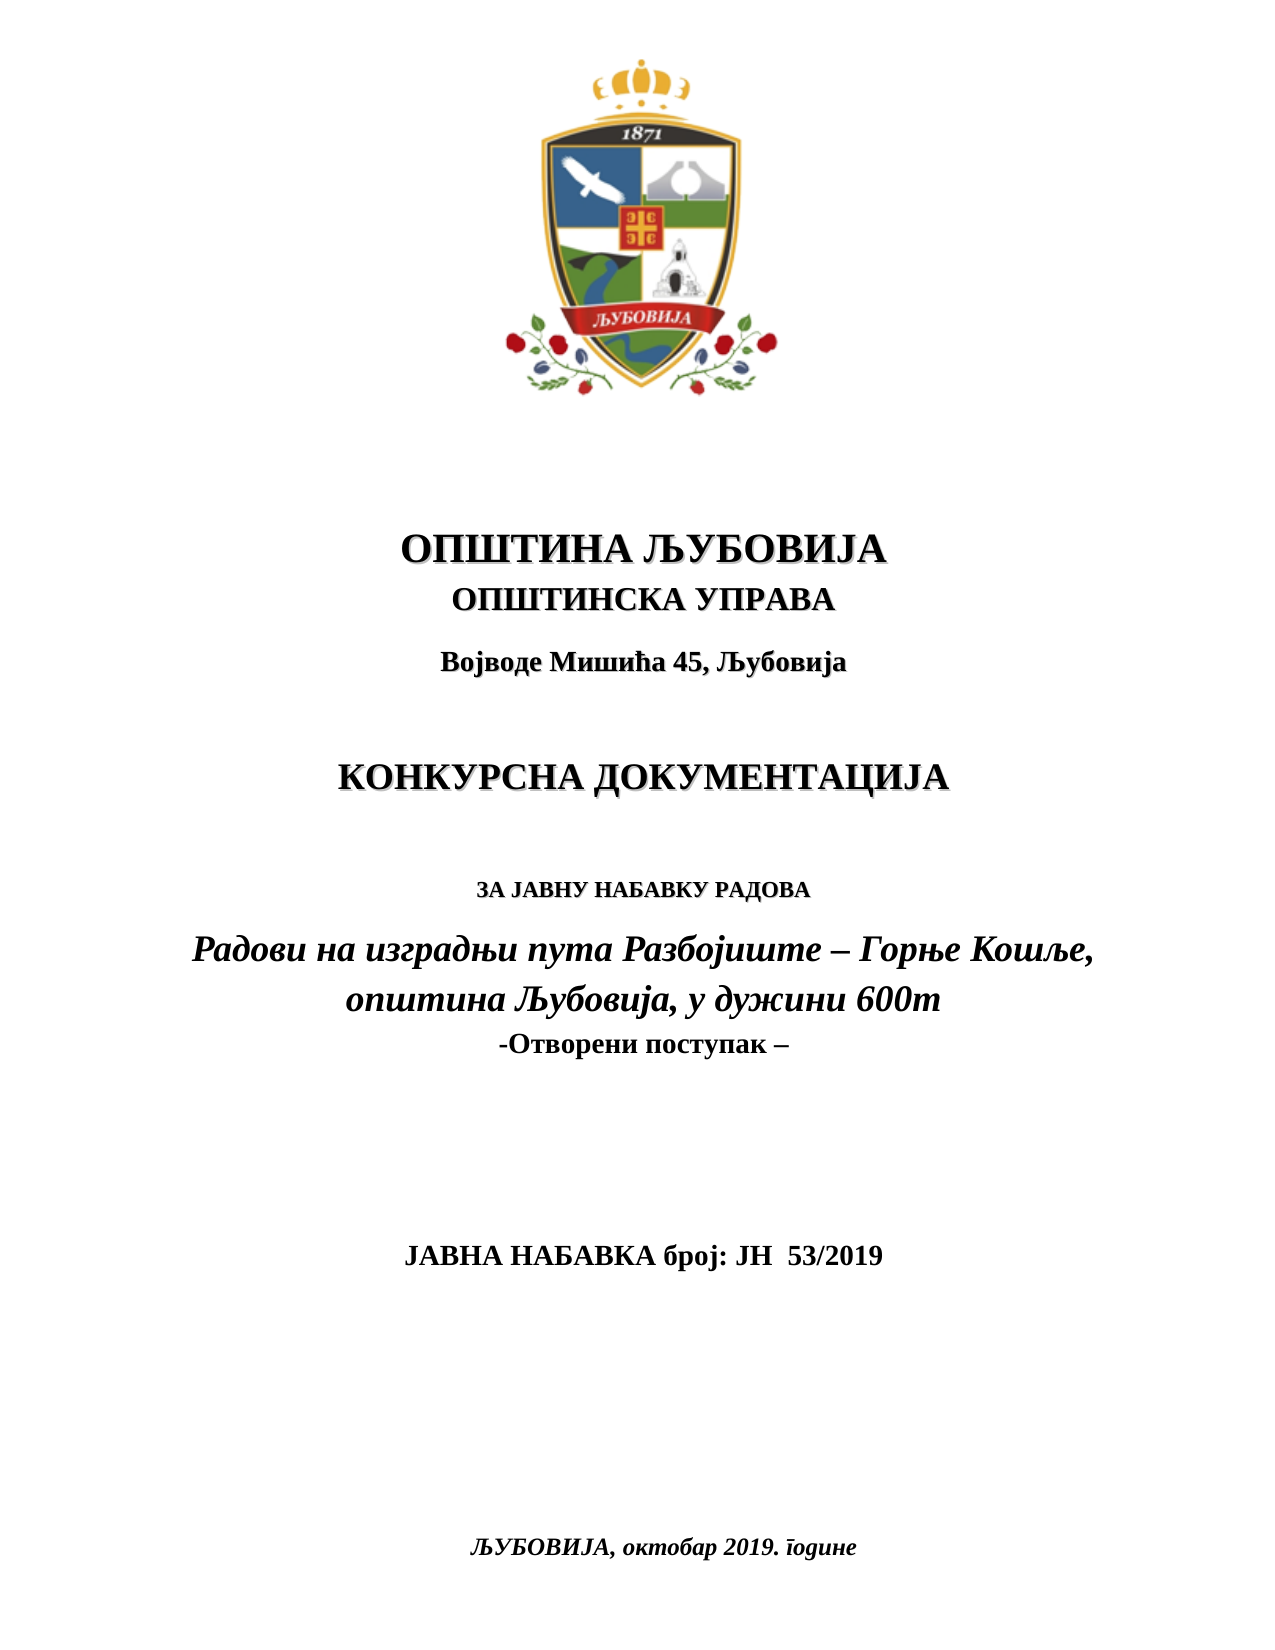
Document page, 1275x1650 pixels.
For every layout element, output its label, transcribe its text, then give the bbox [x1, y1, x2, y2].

text ОПШТИНСКА УПРАВА [130, 579, 1157, 617]
text Војводе Мишића 45, Љубовија [130, 644, 1157, 677]
list -Отворени поступак – [130, 1026, 1157, 1059]
text ОПШТИНА ЉУБОВИЈА [130, 524, 1157, 572]
list ЈАВНА НАБАВКА број: ЈН 53/2019 [130, 1238, 1157, 1271]
text ЗА ЈАВНУ НАБАВКУ РАДОВА [130, 876, 1157, 902]
text ЉУБОВИЈА, октобар 2019. године [130, 1532, 1198, 1561]
picture [474, 59, 813, 397]
text КОНКУРСНА ДОКУМЕНТАЦИЈА [130, 754, 1157, 797]
text Радови на изградњи пута Разбојиште – Горње Кошље, општина Љубовија, у дужини 600m [130, 927, 1157, 1019]
